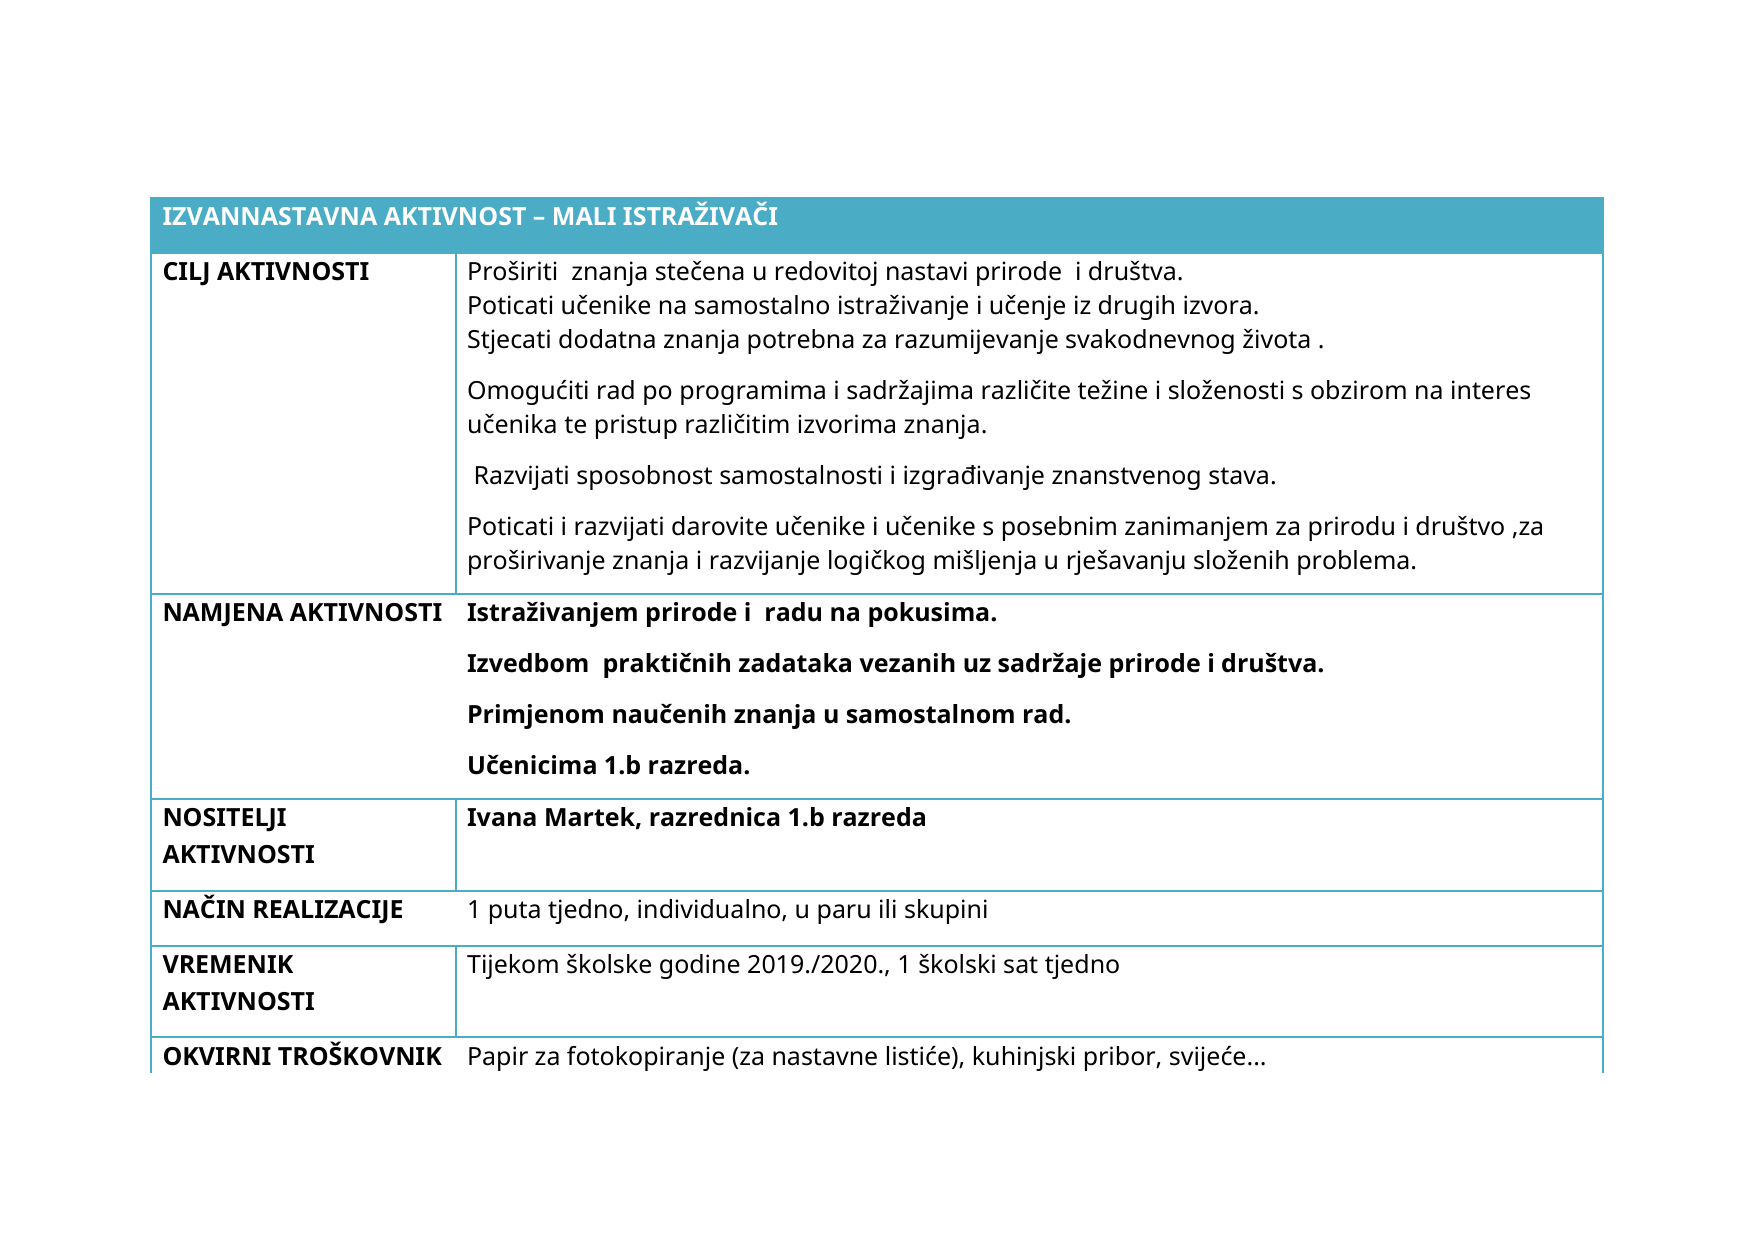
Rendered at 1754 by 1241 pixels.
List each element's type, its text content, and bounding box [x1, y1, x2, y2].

table_cell NAMJENA AKTIVNOSTI [152, 595, 456, 798]
table_cell Istraživanjem prirode i radu na pokusima. Izvedbom praktičnih zadataka vezanih uz sadržaje prirode i društva. Primjenom naučenih znanja u samostalnom rad. Učenicima 1.b razreda. [456, 595, 1602, 798]
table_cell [456, 1038, 1602, 1072]
table_cell Proširiti znanja stečena u redovitoj nastavi prirode i društva. Poticati učenike na samostalno istraživanje i učenje iz drugih izvora. Stjecati dodatna znanja potrebna za razumijevanje svakodnevnog života . Omogućiti rad po programima i sadržajima različite težine i složenosti s obzirom na interes učenika te pristup različitim izvorima znanja. Razvijati sposobnost samostalnosti i izgrađivanje znanstvenog stava. Poticati i razvijati darovite učenike i učenike s posebnim zanimanjem za prirodu i društvo ,za proširivanje znanja i razvijanje logičkog mišljenja u rješavanju složenih problema. [457, 254, 1602, 593]
table_cell 1 puta tjedno, individualno, u paru ili skupini [456, 892, 1602, 944]
table_cell NAČIN REALIZACIJE [152, 892, 456, 944]
table_cell NOSITELJI AKTIVNOSTI [152, 800, 455, 890]
table_cell VREMENIK AKTIVNOSTI [152, 947, 455, 1036]
table_cell CILJ AKTIVNOSTI [152, 254, 455, 593]
table_cell OKVIRNI TROŠKOVNIK [152, 1038, 456, 1072]
table_cell Ivana Martek, razrednica 1.b razreda [457, 800, 1602, 890]
table_header IZVANNASTAVNA AKTIVNOST – MALI ISTRAŽIVAČI [152, 199, 1602, 252]
table_cell Tijekom školske godine 2019./2020., 1 školski sat tjedno [457, 947, 1602, 1036]
